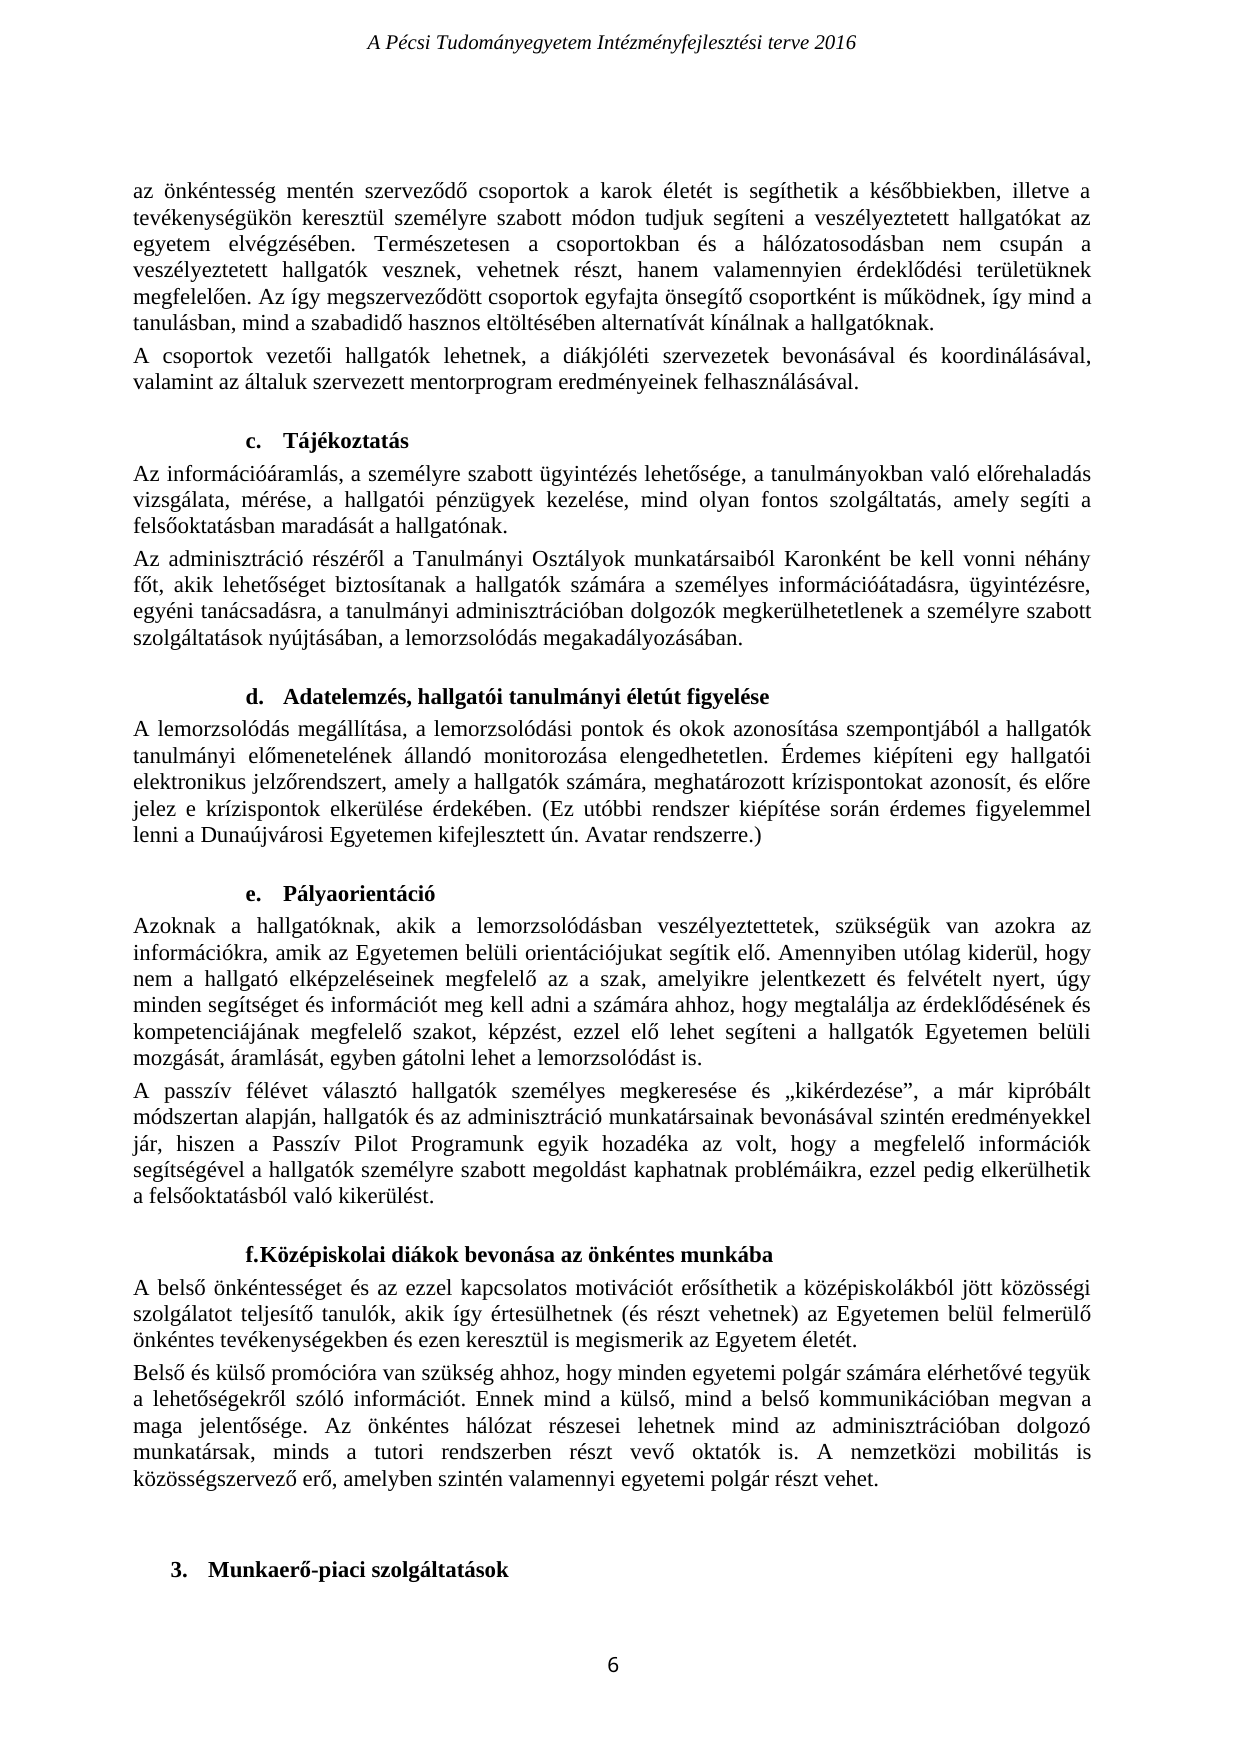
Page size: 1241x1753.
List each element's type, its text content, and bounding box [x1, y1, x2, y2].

text A passzív félévet választó hallgatók személyes megkeresése és „kikérdezése”, a már kipróbált módszertan alapján, hallgatók és az adminisztráció munkatársainak bevonásával szintén eredményekkel jár, hiszen a Passzív Pilot Programunk egyik hozadéka az volt, hogy a megfelelő információk segítségével a hallgatók személyre szabott megoldást kaphatnak problémáikra, ezzel pedig elkerülhetik a felsőoktatásból való kikerülést. [133, 1077, 1093, 1209]
list Pályaorientáció [245, 880, 1093, 906]
text A csoportok vezetői hallgatók lehetnek, a diákjóléti szervezetek bevonásával és koordinálásával, valamint az általuk szervezett mentorprogram eredményeinek felhasználásával. [133, 342, 1093, 394]
text A belső önkéntességet és az ezzel kapcsolatos motivációt erősíthetik a középiskolákból jött közösségi szolgálatot teljesítő tanulók, akik így értesülhetnek (és részt vehetnek) az Egyetemen belül felmerülő önkéntes tevékenységekben és ezen keresztül is megismerik az Egyetem életét. [133, 1274, 1093, 1353]
list Középiskolai diákok bevonása az önkéntes munkába [245, 1241, 1093, 1268]
text A lemorzsolódás megállítása, a lemorzsolódási pontok és okok azonosítása szempontjából a hallgatók tanulmányi előmenetelének állandó monitorozása elengedhetetlen. Érdemes kiépíteni egy hallgatói elektronikus jelzőrendszert, amely a hallgatók számára, meghatározott krízispontokat azonosít, és előre jelez e krízispontok elkerülése érdekében. (Ez utóbbi rendszer kiépítése során érdemes figyelemmel lenni a Dunaújvárosi Egyetemen kifejlesztett ún. Avatar rendszerre.) [133, 716, 1093, 847]
text Azoknak a hallgatóknak, akik a lemorzsolódásban veszélyeztettetek, szükségük van azokra az információkra, amik az Egyetemen belüli orientációjukat segítik elő. Amennyiben utólag kiderül, hogy nem a hallgató elképzeléseinek megfelelő az a szak, amelyikre jelentkezett és felvételt nyert, úgy minden segítséget és információt meg kell adni a számára ahhoz, hogy megtalálja az érdeklődésének és kompetenciájának megfelelő szakot, képzést, ezzel elő lehet segíteni a hallgatók Egyetemen belüli mozgását, áramlását, egyben gátolni lehet a lemorzsolódást is. [133, 912, 1093, 1071]
text Az információáramlás, a személyre szabott ügyintézés lehetősége, a tanulmányokban való előrehaladás vizsgálata, mérése, a hallgatói pénzügyek kezelése, mind olyan fontos szolgáltatás, amely segíti a felsőoktatásban maradását a hallgatónak. [133, 459, 1093, 539]
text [133, 177, 1093, 335]
text Belső és külső promócióra van szükség ahhoz, hogy minden egyetemi polgár számára elérhetővé tegyük a lehetőségekről szóló információt. Ennek mind a külső, mind a belső kommunikációban megvan a maga jelentősége. Az önkéntes hálózat részesei lehetnek mind az adminisztrációban dolgozó munkatársak, minds a tutori rendszerben részt vevő oktatók is. A nemzetközi mobilitás is közösségszervező erő, amelyben szintén valamennyi egyetemi polgár részt vehet. [133, 1359, 1093, 1491]
text Az adminisztráció részéről a Tanulmányi Osztályok munkatársaiból Karonként be kell vonni néhány főt, akik lehetőséget biztosítanak a hallgatók számára a személyes információátadásra, ügyintézésre, egyéni tanácsadásra, a tanulmányi adminisztrációban dolgozók megkerülhetetlenek a személyre szabott szolgáltatások nyújtásában, a lemorzsolódás megakadályozásában. [133, 545, 1093, 650]
list Tájékoztatás [245, 427, 1093, 453]
list Adatelemzés, hallgatói tanulmányi életút figyelése [245, 683, 1093, 709]
list Munkaerő-piaci szolgáltatások [170, 1556, 1093, 1582]
